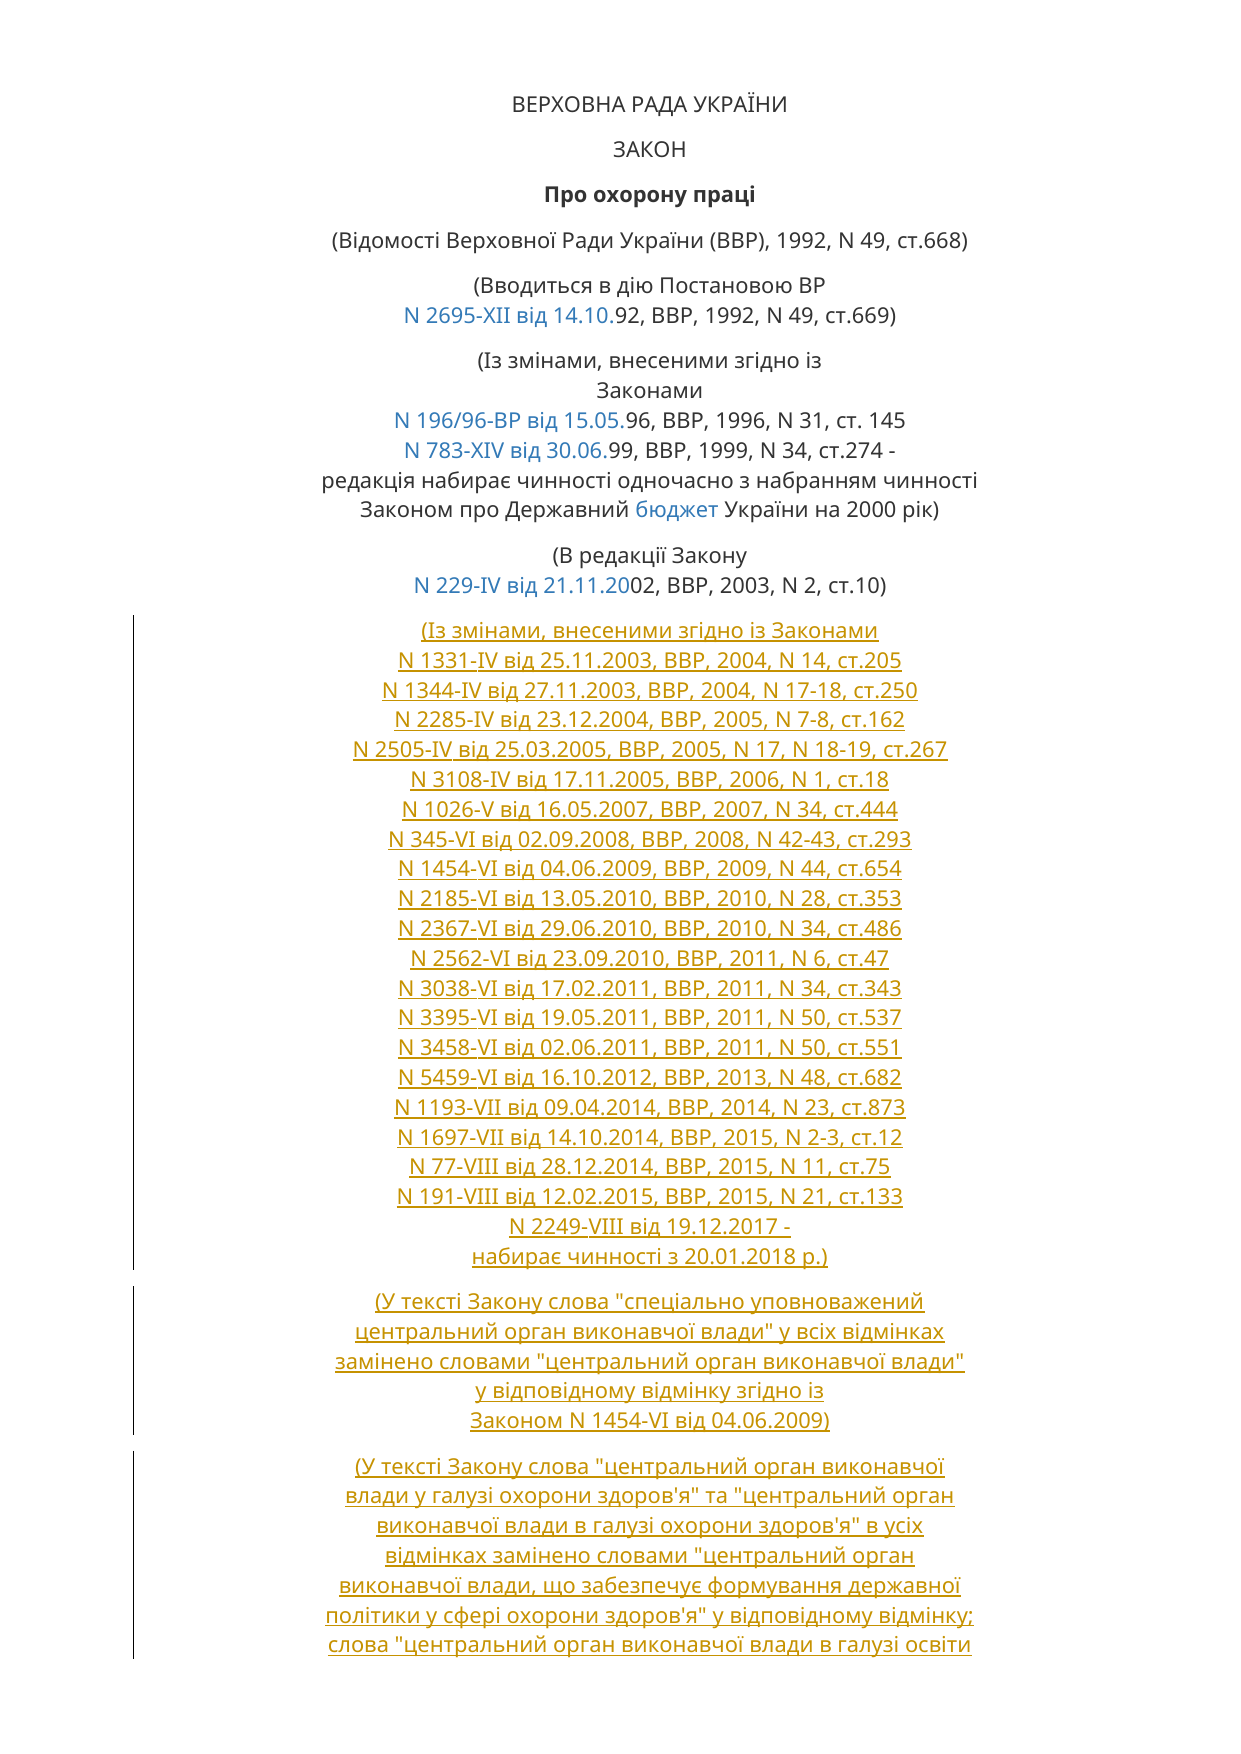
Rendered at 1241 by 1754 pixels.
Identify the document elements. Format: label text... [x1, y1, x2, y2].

text (Відомості Верховної Ради України (ВВР), 1992, N 49, ст.668) [148, 225, 1152, 254]
text (Вводиться в дію Постановою ВР N 2695-XII від 14.10.92, ВВР, 1992, N 49, ст.669) [148, 270, 1152, 330]
text (Із змінами, внесеними згідно із Законами N 196/96-ВР від 15.05.96, ВВР, 1996, N 31, ст. 145 N 783-XIV від 30.06.99, ВВР, 1999, N 34, ст.274 - редакція набирає чинності одночасно з набранням чинності Законом про Державний бюджет України на 2000 рік) [148, 345, 1152, 524]
text ВЕРХОВНА РАДА УКРАЇНИ [148, 88, 1152, 118]
text (В редакції Закону N 229-IV від 21.11.2002, ВВР, 2003, N 2, ст.10) [148, 540, 1152, 599]
text Про охорону праці [148, 179, 1152, 209]
text ЗАКОН [148, 134, 1152, 164]
